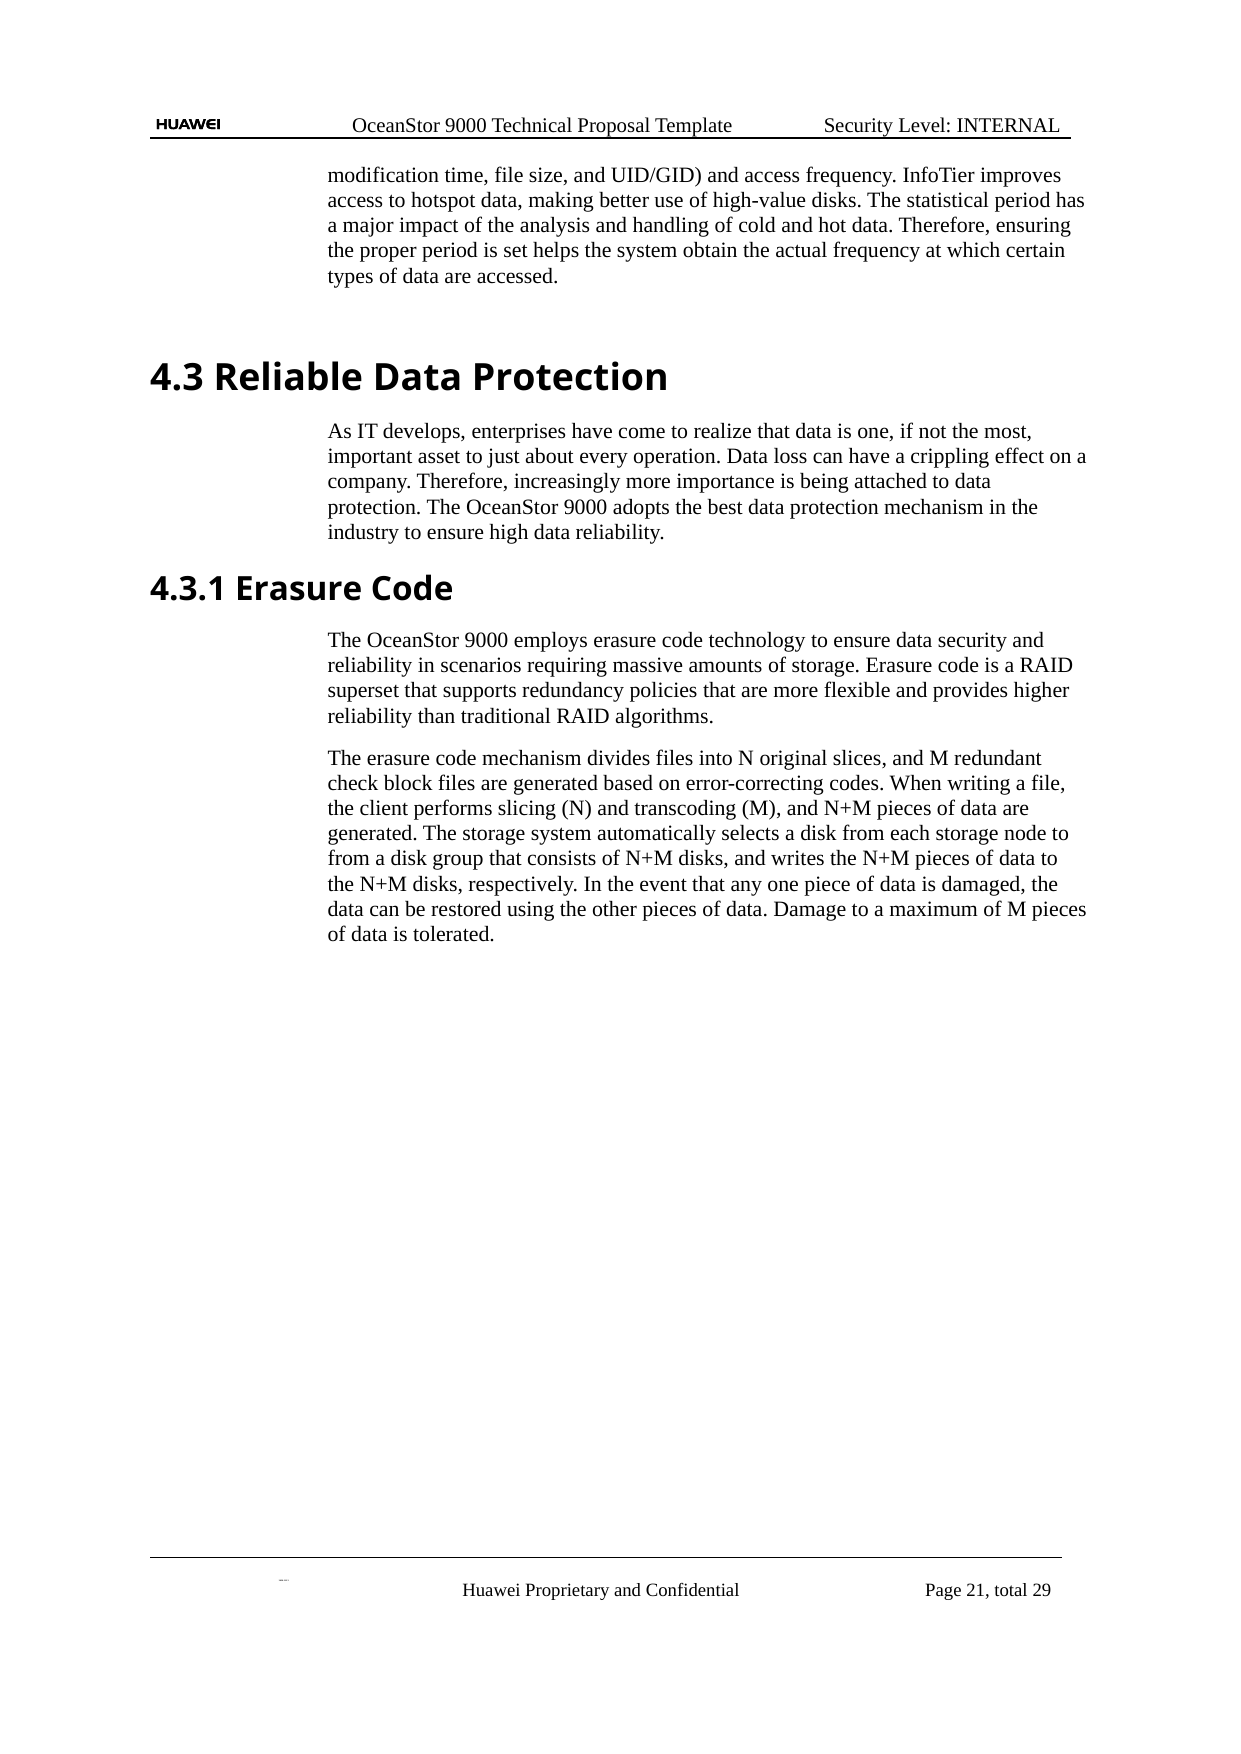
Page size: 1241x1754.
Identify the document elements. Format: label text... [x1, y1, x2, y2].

text As IT develops, enterprises have come to realize that data is one, if not the most, important asset to just about every operation. Data loss can have a crippling effect on a company. Therefore, increasingly more importance is being attached to data protection. The OceanStor 9000 adopts the best data protection mechanism in the industry to ensure high data reliability. [327, 418, 1090, 544]
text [327, 162, 1090, 288]
subtitle Erasure Code [150, 565, 1090, 610]
subtitle Reliable Data Protection [150, 350, 1090, 401]
text The OceanStor 9000 employs erasure code technology to ensure data security and reliability in scenarios requiring massive amounts of storage. Erasure code is a RAID superset that supports redundancy policies that are more flexible and provides higher reliability than traditional RAID algorithms. [327, 627, 1090, 728]
text The erasure code mechanism divides files into N original slices, and M redundant check block files are generated based on error-correcting codes. When writing a file, the client performs slicing (N) and transcoding (M), and N+M pieces of data are generated. The storage system automatically selects a disk from each storage node to from a disk group that consists of N+M disks, and writes the N+M pieces of data to the N+M disks, respectively. In the event that any one piece of data is damaged, the data can be restored using the other pieces of data. Damage to a maximum of M pieces of data is tolerated. [327, 744, 1090, 946]
